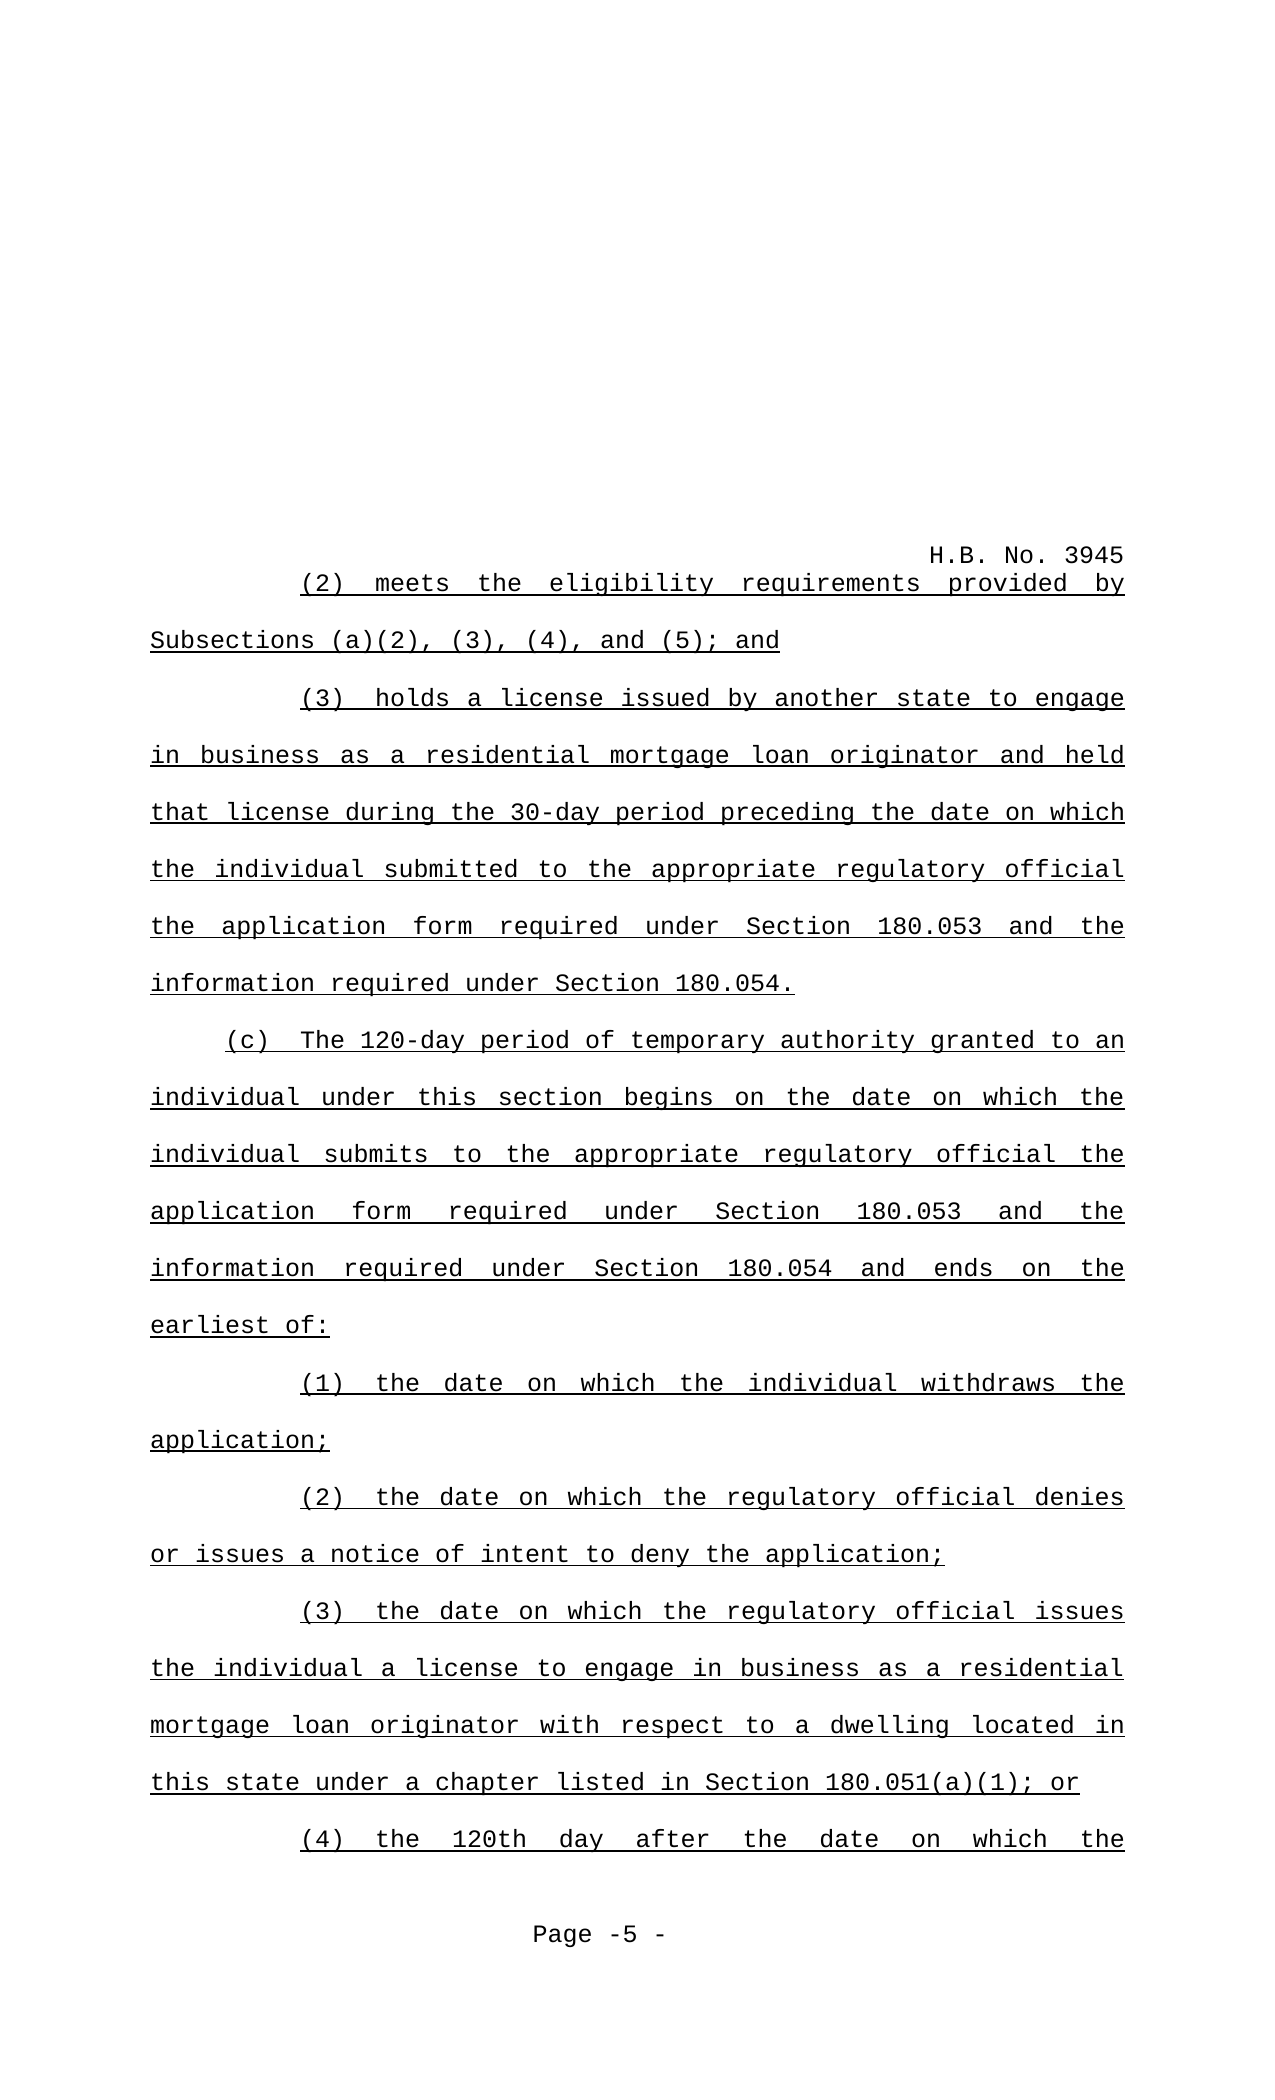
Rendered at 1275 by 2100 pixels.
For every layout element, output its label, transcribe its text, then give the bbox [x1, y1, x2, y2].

text (c) The 120-day period of temporary authority granted to an individual under this section begins on the date on which the individual submits to the appropriate regulatory official the application form required under Section 180.053 and the information required under Section 180.054 and ends on the earliest of: [150, 1281, 1125, 1341]
text (3) holds a license issued by another state to engage in business as a residential mortgage loan originator and held that license during the 30-day period preceding the date on which the individual submitted to the appropriate regulatory official the application form required under Section 180.053 and the information required under Section 180.054. [150, 881, 1125, 937]
text (3) holds a license issued by another state to engage in business as a residential mortgage loan originator and held that license during the 30-day period preceding the date on which the individual submitted to the appropriate regulatory official the application form required under Section 180.053 and the information required under Section 180.054. [150, 685, 1125, 765]
text (c) The 120-day period of temporary authority granted to an individual under this section begins on the date on which the individual submits to the appropriate regulatory official the application form required under Section 180.053 and the information required under Section 180.054 and ends on the earliest of: [150, 1027, 1125, 1108]
text (2) meets the eligibility requirements provided by Subsections (a)(2), (3), (4), and (5); and [150, 571, 1125, 656]
text (3) holds a license issued by another state to engage in business as a residential mortgage loan originator and held that license during the 30-day period preceding the date on which the individual submitted to the appropriate regulatory official the application form required under Section 180.053 and the information required under Section 180.054. [150, 767, 1125, 822]
text (1) the date on which the individual withdraws the application; [150, 1370, 1125, 1456]
text (2) the date on which the regulatory official denies or issues a notice of intent to deny the application; [150, 1484, 1125, 1570]
text (3) the date on which the regulatory official issues the individual a license to engage in business as a residential mortgage loan originator with respect to a dwelling located in this state under a chapter listed in Section 180.051(a)(1); or [150, 1598, 1125, 1736]
text (3) holds a license issued by another state to engage in business as a residential mortgage loan originator and held that license during the 30-day period preceding the date on which the individual submitted to the appropriate regulatory official the application form required under Section 180.053 and the information required under Section 180.054. [150, 824, 1125, 880]
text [150, 1827, 1125, 1855]
text (3) the date on which the regulatory official issues the individual a license to engage in business as a residential mortgage loan originator with respect to a dwelling located in this state under a chapter listed in Section 180.051(a)(1); or [150, 1737, 1125, 1798]
text (c) The 120-day period of temporary authority granted to an individual under this section begins on the date on which the individual submits to the appropriate regulatory official the application form required under Section 180.053 and the information required under Section 180.054 and ends on the earliest of: [150, 1167, 1125, 1222]
text (c) The 120-day period of temporary authority granted to an individual under this section begins on the date on which the individual submits to the appropriate regulatory official the application form required under Section 180.053 and the information required under Section 180.054 and ends on the earliest of: [150, 1224, 1125, 1279]
text (3) holds a license issued by another state to engage in business as a residential mortgage loan originator and held that license during the 30-day period preceding the date on which the individual submitted to the appropriate regulatory official the application form required under Section 180.053 and the information required under Section 180.054. [150, 938, 1125, 999]
text (c) The 120-day period of temporary authority granted to an individual under this section begins on the date on which the individual submits to the appropriate regulatory official the application form required under Section 180.053 and the information required under Section 180.054 and ends on the earliest of: [150, 1110, 1125, 1165]
